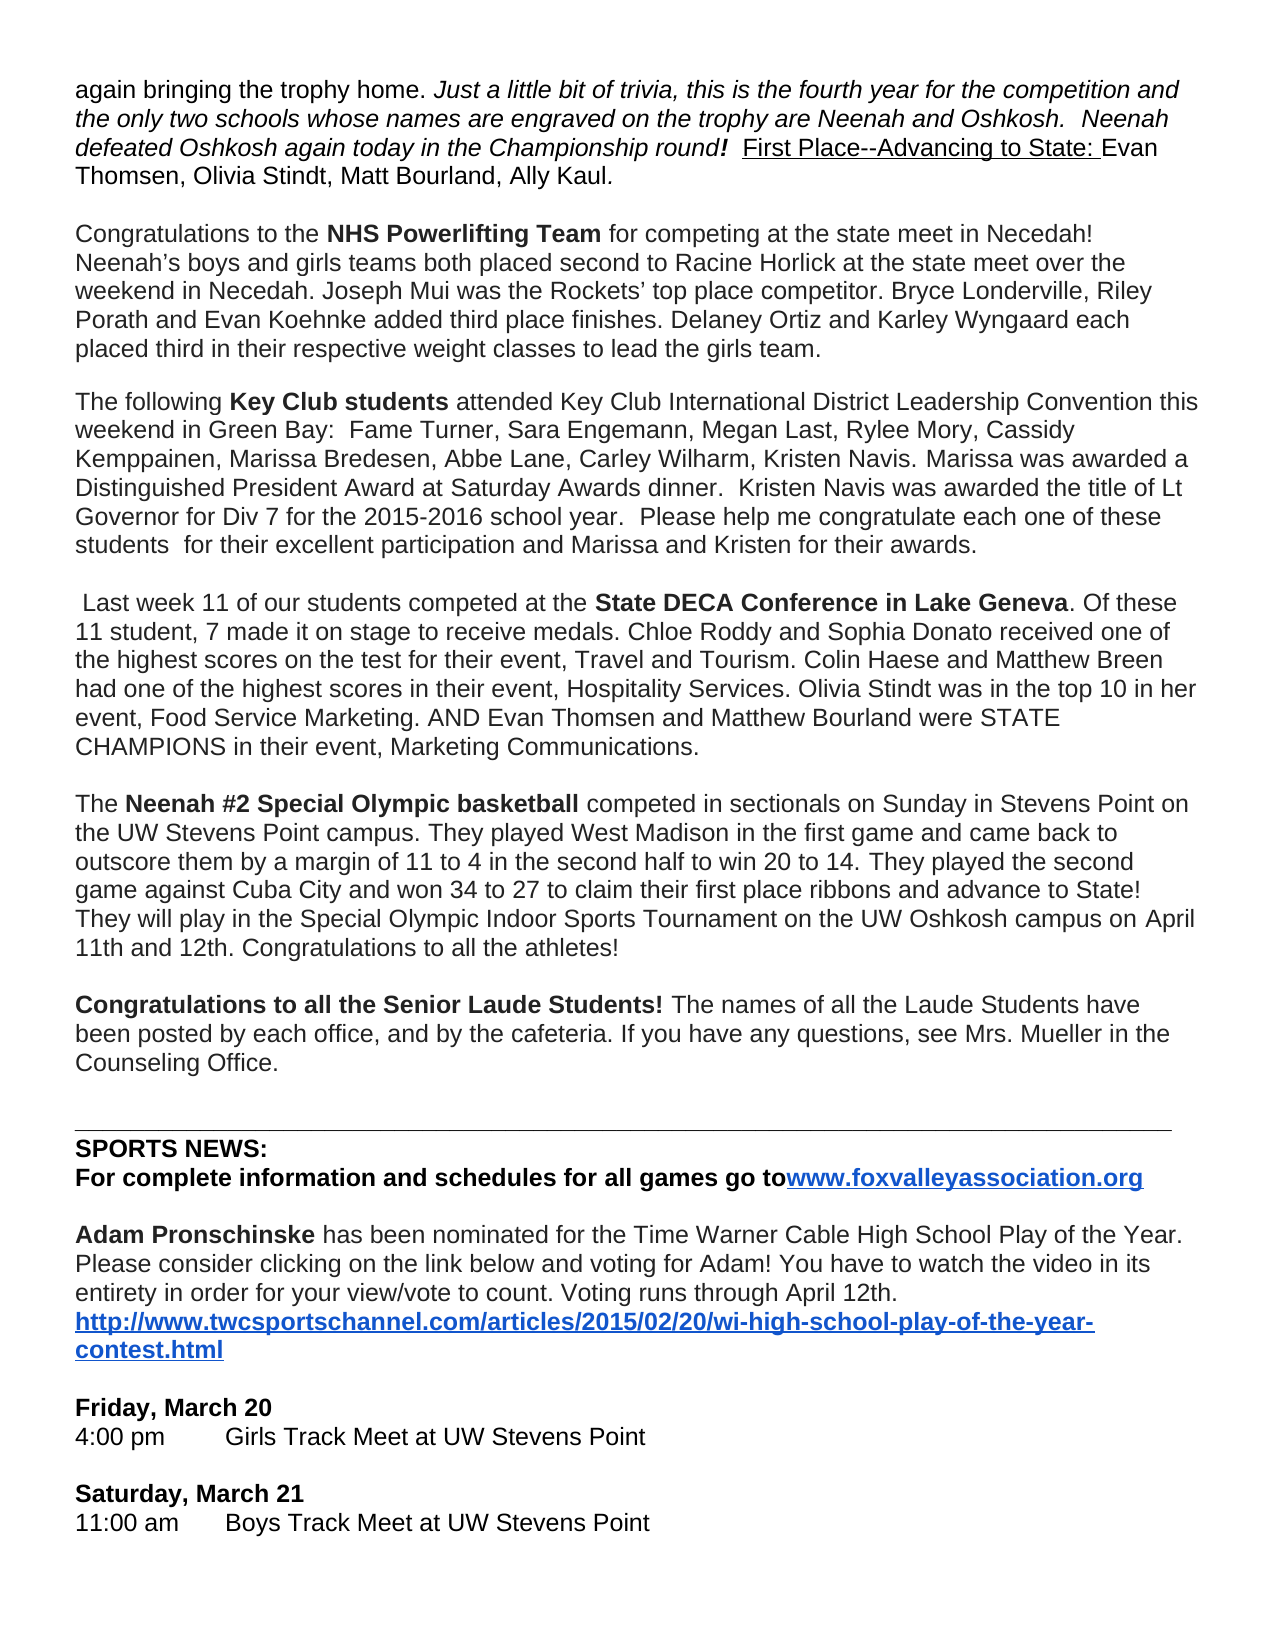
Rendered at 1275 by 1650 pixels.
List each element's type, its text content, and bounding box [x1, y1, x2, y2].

text For complete information and schedules for all games go towww.foxvalleyassociation.org [75, 1163, 1200, 1192]
text Congratulations to the NHS Powerlifting Team for competing at the state meet in Necedah! Neenah’s boys and girls teams both placed second to Racine Horlick at the state meet over the weekend in Necedah. Joseph Mui was the Rockets’ top place competitor. Bryce Londerville, Riley Porath and Evan Koehnke added third place finishes. Delaney Ortiz and Karley Wyngaard each placed third in their respective weight classes to lead the girls team. [75, 219, 1200, 362]
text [75, 75, 1200, 190]
text 11:00 am Boys Track Meet at UW Stevens Point [75, 1508, 1200, 1537]
text Saturday, March 21 [75, 1479, 1200, 1508]
text The Neenah #2 Special Olympic basketball competed in sectionals on Sunday in Stevens Point on the UW Stevens Point campus. They played West Madison in the first game and came back to outscore them by a margin of 11 to 4 in the second half to win 20 to 14. They played the second game against Cuba City and won 34 to 27 to claim their first place ribbons and advance to State! They will play in the Special Olympic Indoor Sports Tournament on the UW Oshkosh campus on April 11th and 12th. Congratulations to all the athletes! [75, 789, 1200, 962]
text SPORTS NEWS: [75, 1134, 1200, 1163]
text 4:00 pm Girls Track Meet at UW Stevens Point [75, 1422, 1200, 1450]
text Last week 11 of our students competed at the State DECA Conference in Lake Geneva. Of these 11 student, 7 made it on stage to receive medals. Chloe Roddy and Sophia Donato received one of the highest scores on the test for their event, Travel and Tourism. Colin Haese and Matthew Breen had one of the highest scores in their event, Hospitality Services. Olivia Stindt was in the top 10 in her event, Food Service Marketing. AND Evan Thomsen and Matthew Bourland were STATE CHAMPIONS in their event, Marketing Communications. [75, 588, 1200, 760]
text Friday, March 20 [75, 1393, 1200, 1422]
text The following Key Club students attended Key Club International District Leadership Convention this weekend in Green Bay: Fame Turner, Sara Engemann, Megan Last, Rylee Mory, Cassidy Kemppainen, Marissa Bredesen, Abbe Lane, Carley Wilharm, Kristen Navis. Marissa was awarded a Distinguished President Award at Saturday Awards dinner. Kristen Navis was awarded the title of Lt Governor for Div 7 for the 2015-2016 school year. Please help me congratulate each one of these students for their excellent participation and Marissa and Kristen for their awards. [75, 387, 1200, 559]
text _______________________________________________________________________________ [75, 1105, 1200, 1134]
text Adam Pronschinske has been nominated for the Time Warner Cable High School Play of the Year. Please consider clicking on the link below and voting for Adam! You have to watch the video in its entirety in order for your view/vote to count. Voting runs through April 12th. [75, 1220, 1200, 1307]
text Congratulations to all the Senior Laude Students! The names of all the Laude Students have been posted by each office, and by the cafeteria. If you have any questions, see Mrs. Mueller in the Counseling Office. [279, 990, 1200, 1077]
text http://www.twcsportschannel.com/articles/2015/02/20/wi-high-school-play-of-the-year-contest.html [75, 1307, 1200, 1364]
